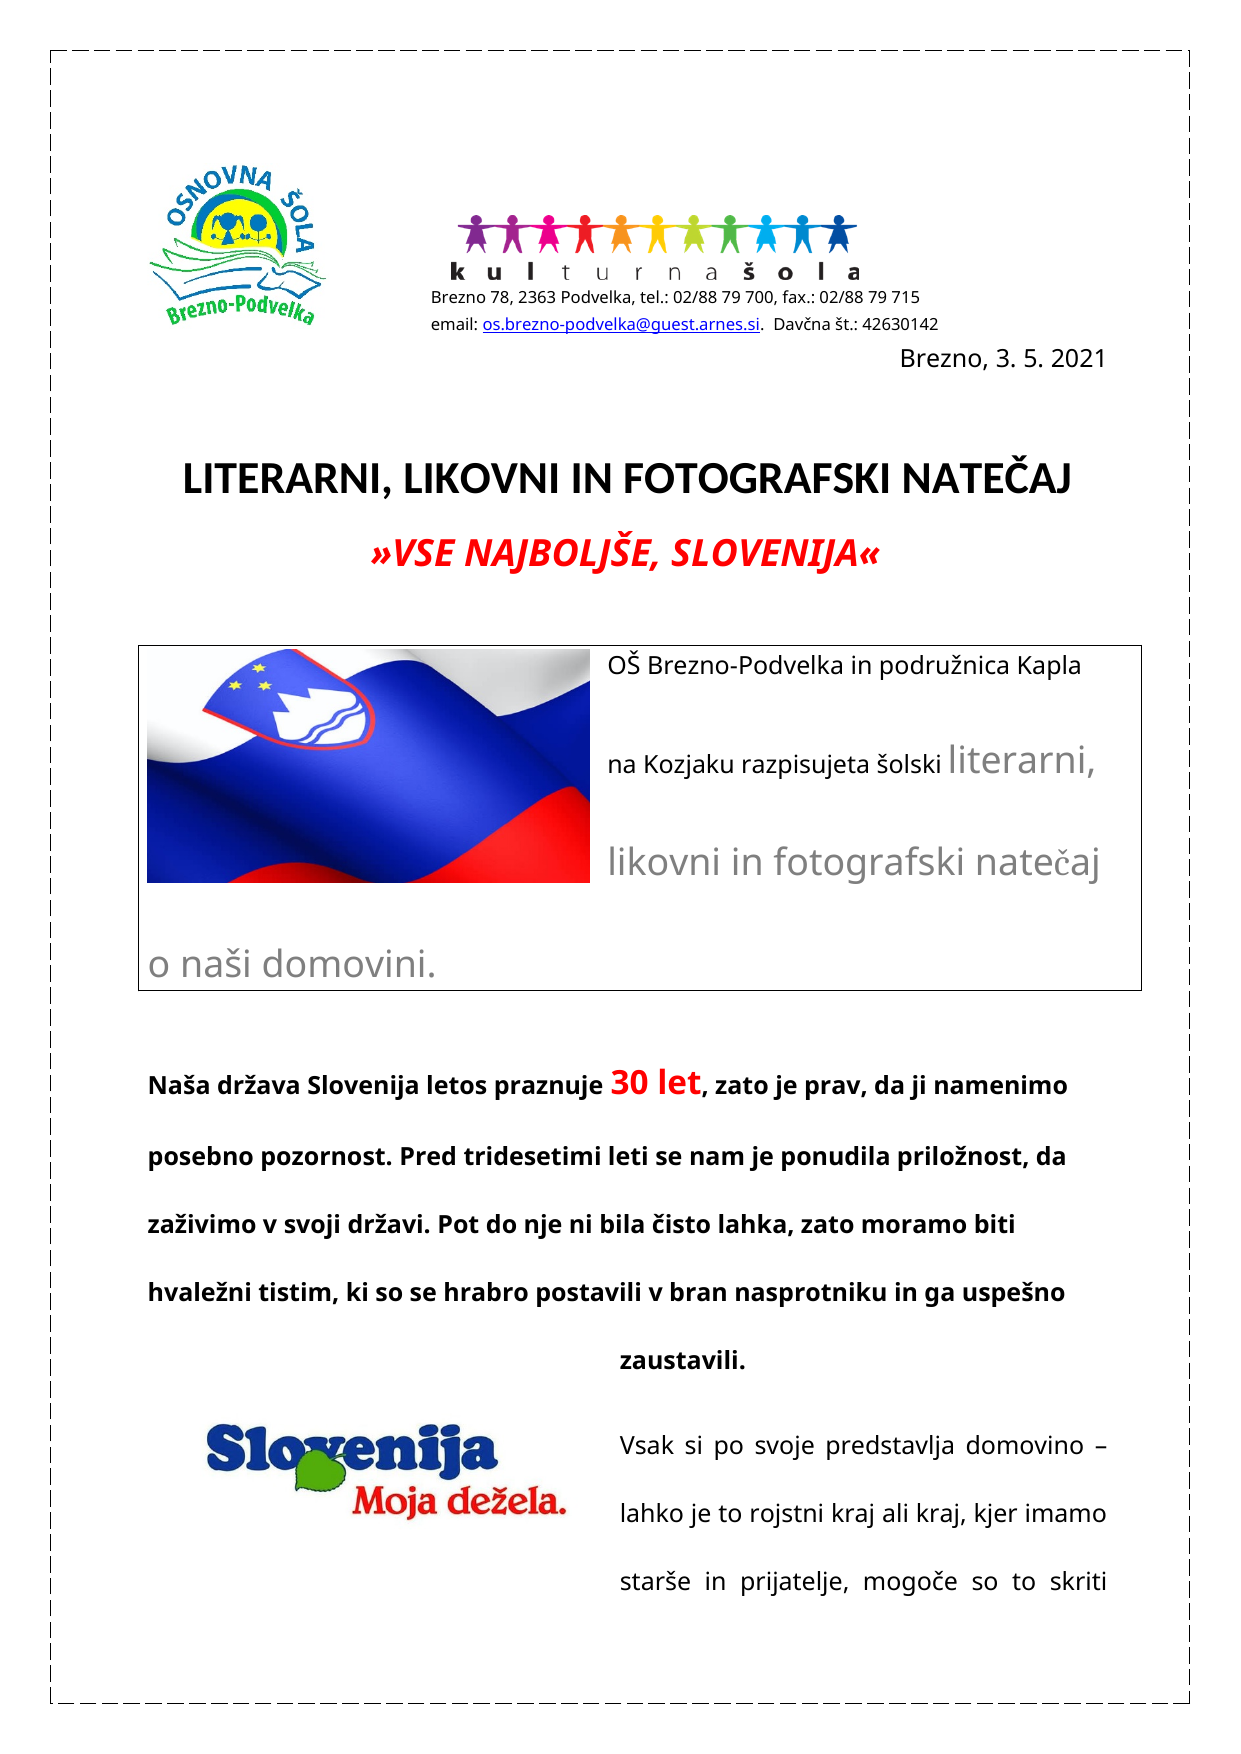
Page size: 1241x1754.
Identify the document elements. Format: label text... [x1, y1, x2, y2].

picture [147, 649, 590, 883]
text LITERARNI, LIKOVNI IN FOTOGRAFSKI NATEČAJ [147, 449, 1108, 505]
picture [770, 215, 799, 224]
table_header [89, 148, 423, 340]
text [147, 1428, 1108, 1598]
picture [147, 1351, 601, 1576]
table_header Brezno 78, 2363 Podvelka, tel.: 02/88 79 700, fax.: 02/88 79 715 email: os.brezno-podvelka@guest.arnes.si. Davčna št.: 42630142 [423, 148, 1068, 340]
picture [451, 215, 859, 280]
text »VSE NAJBOLJŠE, SLOVENIJA« [147, 526, 1108, 577]
text Brezno, 3. 5. 2021 [147, 340, 1108, 374]
text Naša država Slovenija letos praznuje 30 let, zato je prav, da ji namenimo posebno pozornost. Pred tridesetimi leti se nam je ponudila priložnost, da zaživimo v svoji državi. Pot do nje ni bila čisto lahka, zato moramo biti hvaležni tistim, ki so se hrabro postavili v bran nasprotniku in ga uspešno zaustavili. [147, 1059, 1108, 1377]
